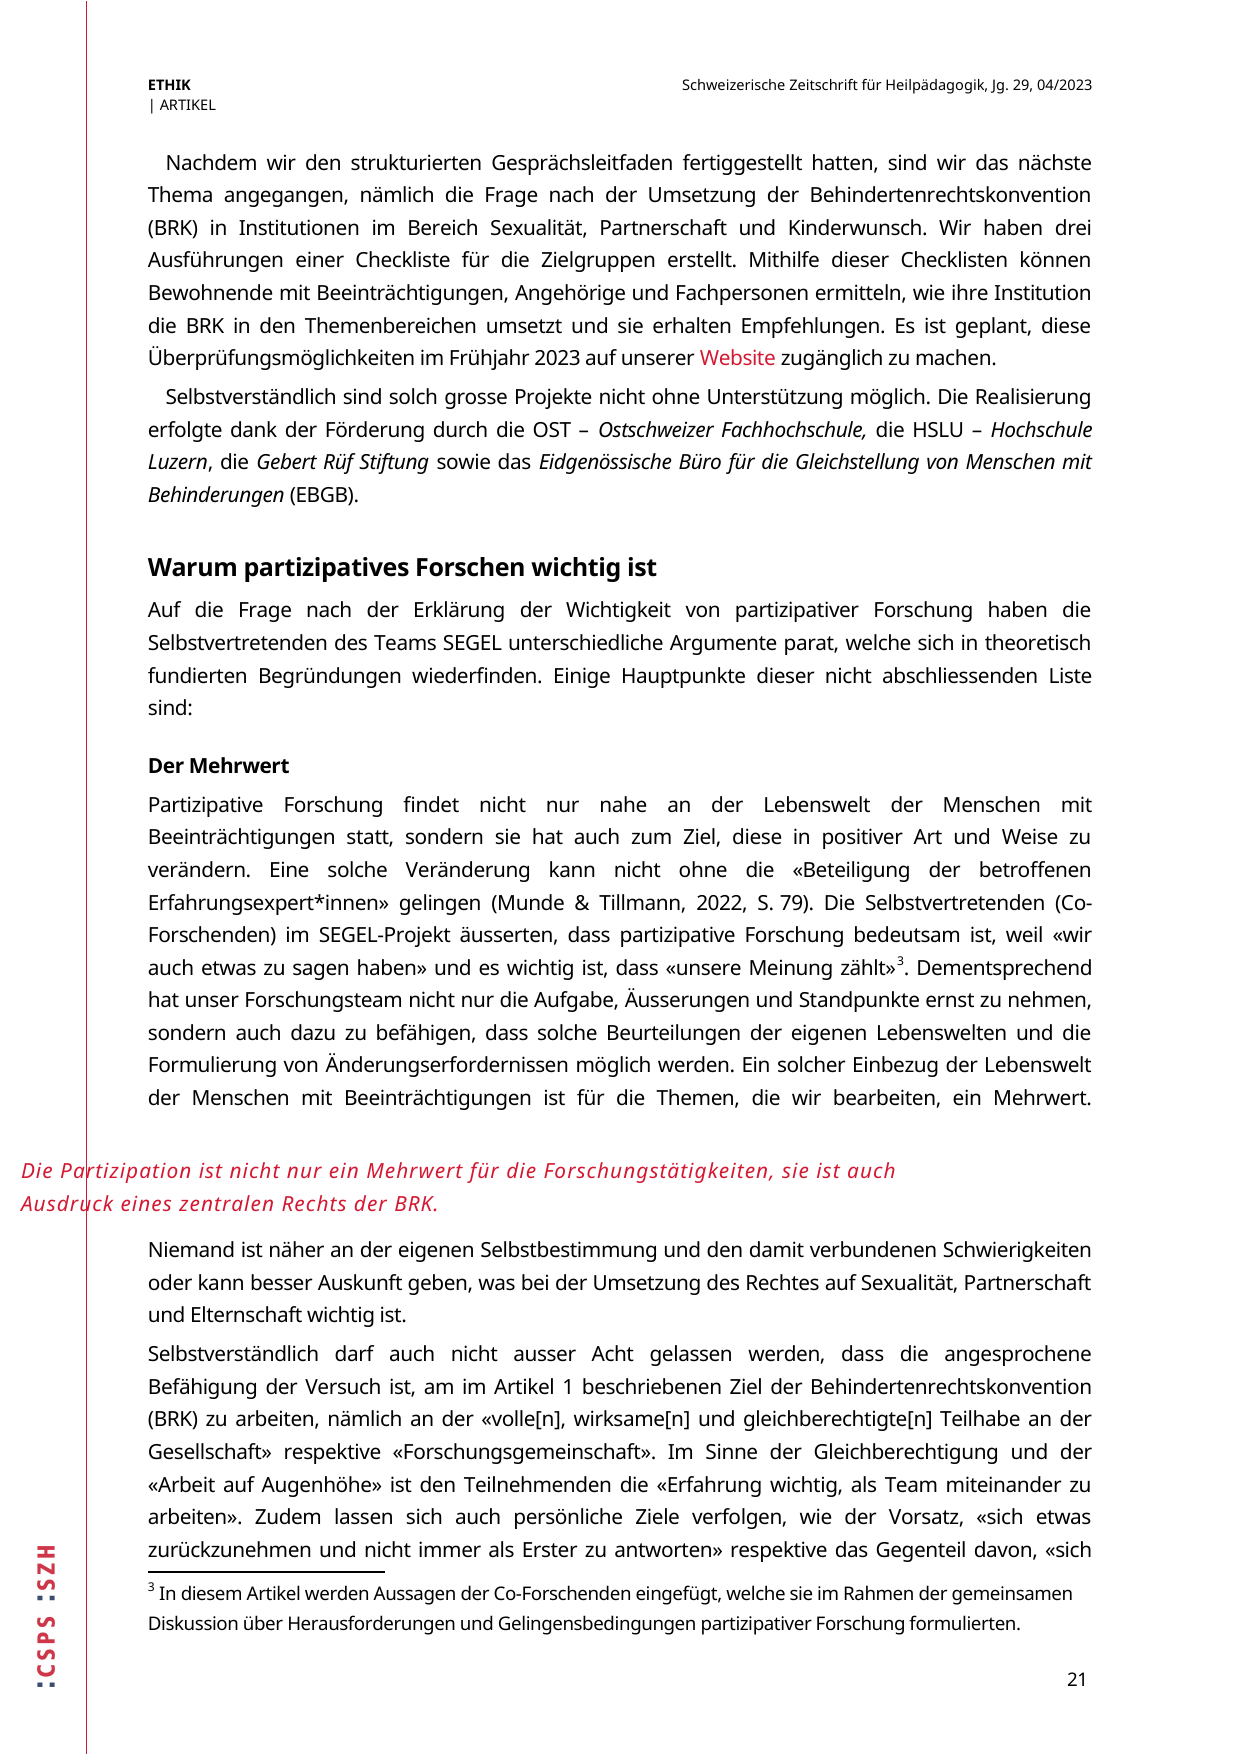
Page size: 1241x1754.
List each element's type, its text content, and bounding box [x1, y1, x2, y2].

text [148, 1339, 1092, 1563]
picture [37, 1546, 55, 1687]
subtitle Der Mehrwert [148, 751, 1092, 779]
text Nachdem wir den strukturierten Gesprächsleitfaden fertiggestellt hatten, sind wir das nächste Thema angegangen, nämlich die Frage nach der Umsetzung der Behindertenrechtskonvention (BRK) in Institutionen im Bereich Sexualität, Partnerschaft und Kinderwunsch. Wir haben drei Ausführungen einer Checkliste für die Zielgruppen erstellt. Mithilfe dieser Checklisten können Bewohnende mit Beeinträchtigungen, Angehörige und Fachpersonen ermitteln, wie ihre Institution die BRK in den Themenbereichen umsetzt und sie erhalten Empfehlungen. Es ist geplant, diese Überprüfungsmöglichkeiten im Frühjahr 2023 auf unserer Website zugänglich zu machen. [148, 148, 1092, 372]
subtitle Warum partizipatives Forschen wichtig ist [148, 550, 1092, 584]
text Partizipative Forschung findet nicht nur nahe an der Lebenswelt der Menschen mit Beeinträchtigungen statt, sondern sie hat auch zum Ziel, diese in positiver Art und Weise zu verändern. Eine solche Veränderung kann nicht ohne die «Beteiligung der betroffenen Erfahrungsexpert*innen» gelingen (Munde & Tillmann, 2022, S. 79). Die Selbstvertretenden (Co-Forschenden) im SEGEL-Projekt äusserten, dass partizipative Forschung bedeutsam ist, weil «wir auch etwas zu sagen haben» und es wichtig ist, dass «unsere Meinung zählt». Dementsprechend hat unser Forschungsteam nicht nur die Aufgabe, Äusserungen und Standpunkte ernst zu nehmen, sondern auch dazu zu befähigen, dass solche Beurteilungen der eigenen Lebenswelten und die Formulierung von Änderungserfordernissen möglich werden. Ein solcher Einbezug der Lebenswelt der Menschen mit Beeinträchtigungen ist für die Themen, die wir bearbeiten, ein Mehrwert. Niemand ist näher an der eigenen Selbstbestimmung und den damit verbundenen Schwierigkeiten oder kann besser Auskunft geben, was bei der Umsetzung des Rechtes auf Sexualität, Partnerschaft und Elternschaft wichtig ist. [148, 790, 1092, 1329]
text Auf die Frage nach der Erklärung der Wichtigkeit von partizipativer Forschung haben die Selbstvertretenden des Teams SEGEL unterschiedliche Argumente parat, welche sich in theoretisch fundierten Begründungen wiederfinden. Einige Hauptpunkte dieser nicht abschliessenden Liste sind: [148, 596, 1092, 722]
text Selbstverständlich sind solch grosse Projekte nicht ohne Unterstützung möglich. Die Realisierung erfolgte dank der Förderung durch die OST – Ostschweizer Fachhochschule, die HSLU – Hochschule Luzern, die Gebert Rüf Stiftung sowie das Eidgenössische Büro für die Gleichstellung von Menschen mit Behinderungen (EBGB). [148, 382, 1092, 508]
